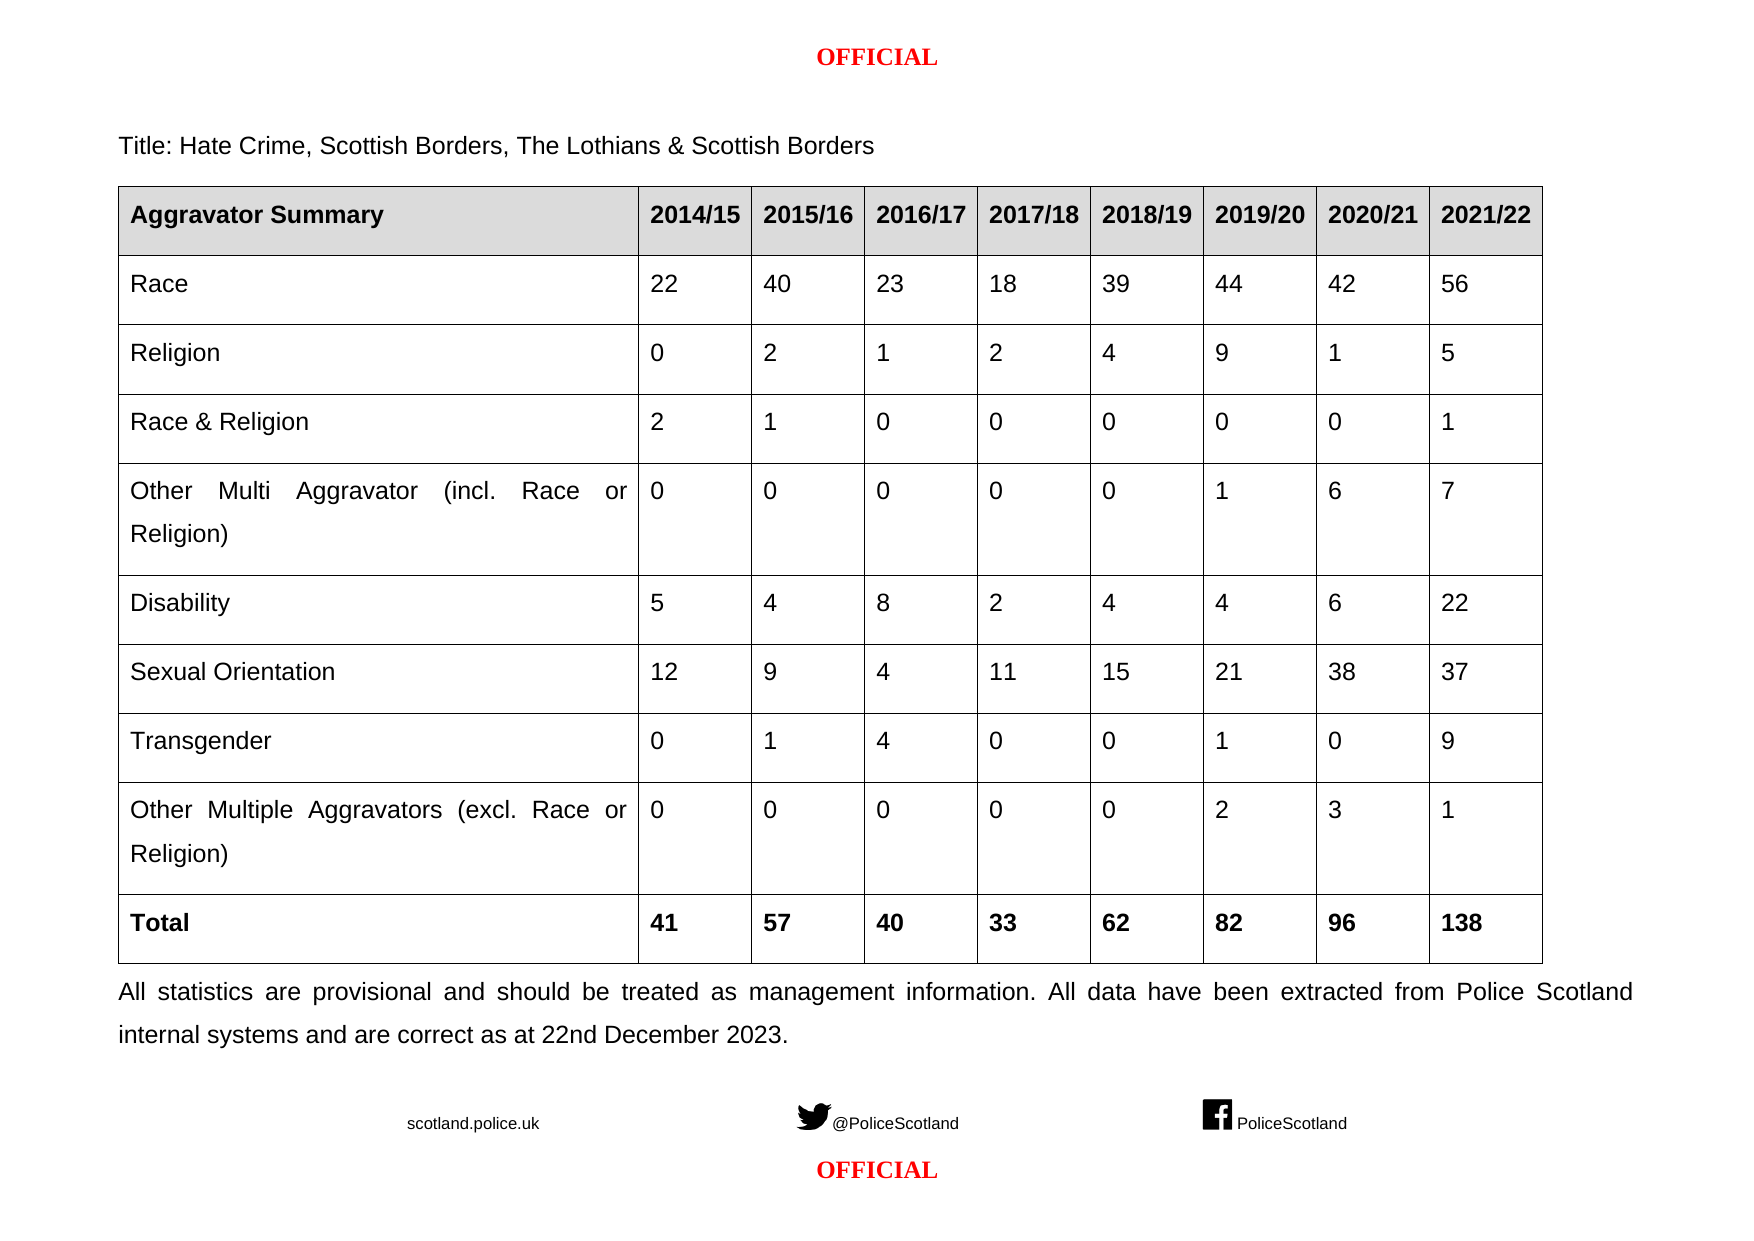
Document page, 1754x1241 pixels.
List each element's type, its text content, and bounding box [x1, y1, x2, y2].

table_header Aggravator Summary [119, 187, 638, 255]
table_cell 0 [865, 395, 977, 462]
table_cell 38 [1317, 645, 1429, 713]
table_cell Race & Religion [119, 395, 638, 462]
table_cell 96 [1317, 895, 1429, 963]
table_header 2020/21 [1317, 187, 1429, 255]
table_cell 42 [1317, 256, 1429, 324]
table_cell 33 [978, 895, 1090, 963]
table_cell 22 [1430, 576, 1542, 644]
table_cell 1 [752, 395, 864, 462]
table_cell Other Multi Aggravator (incl. Race or Religion) [119, 464, 638, 575]
table_cell 40 [865, 895, 977, 963]
table_cell 2 [1204, 783, 1316, 894]
table_header 2021/22 [1430, 187, 1542, 255]
table_cell 22 [639, 256, 751, 324]
text All statistics are provisional and should be treated as management information. All data have been extracted from Police Scotland internal systems and are correct as at 22nd December 2023. [118, 977, 1636, 1048]
table_cell 1 [865, 325, 977, 393]
table_cell 37 [1430, 645, 1542, 713]
table_cell 0 [1317, 395, 1429, 462]
table_cell Other Multiple Aggravators (excl. Race or Religion) [119, 783, 638, 894]
table_cell 0 [752, 783, 864, 894]
table_cell 0 [752, 464, 864, 575]
table_cell 0 [639, 464, 751, 575]
table_cell Race [119, 256, 638, 324]
table_cell 0 [1317, 714, 1429, 782]
table_cell Sexual Orientation [119, 645, 638, 713]
table_cell 57 [752, 895, 864, 963]
table_cell 4 [1091, 325, 1203, 393]
table_cell 40 [752, 256, 864, 324]
table_cell 23 [865, 256, 977, 324]
table_cell 8 [865, 576, 977, 644]
table_cell 44 [1204, 256, 1316, 324]
table_header 2018/19 [1091, 187, 1203, 255]
table_cell 138 [1430, 895, 1542, 963]
table_cell 41 [639, 895, 751, 963]
table_cell 3 [1317, 783, 1429, 894]
picture [1202, 1099, 1233, 1130]
table_cell 5 [1430, 325, 1542, 393]
table_cell 1 [1204, 464, 1316, 575]
table_cell Transgender [119, 714, 638, 782]
table_cell 11 [978, 645, 1090, 713]
text Title: Hate Crime, Scottish Borders, The Lothians & Scottish Borders [118, 131, 1636, 159]
table_cell 0 [978, 714, 1090, 782]
table_cell 9 [752, 645, 864, 713]
table_cell 4 [1091, 576, 1203, 644]
table_cell 21 [1204, 645, 1316, 713]
table_cell 1 [1204, 714, 1316, 782]
table_cell 2 [978, 325, 1090, 393]
table_cell 5 [639, 576, 751, 644]
table_cell 2 [639, 395, 751, 462]
table_cell 2 [978, 576, 1090, 644]
picture [795, 1103, 832, 1130]
table_cell 7 [1430, 464, 1542, 575]
table_cell 9 [1430, 714, 1542, 782]
table_header 2015/16 [752, 187, 864, 255]
table_header 2016/17 [865, 187, 977, 255]
table_cell 6 [1317, 576, 1429, 644]
table_cell 4 [865, 714, 977, 782]
table_cell 1 [1430, 783, 1542, 894]
table_cell 0 [1091, 714, 1203, 782]
table_cell 56 [1430, 256, 1542, 324]
table_cell 2 [752, 325, 864, 393]
table_header 2017/18 [978, 187, 1090, 255]
table_cell 0 [639, 325, 751, 393]
table_cell 4 [865, 645, 977, 713]
table_cell 18 [978, 256, 1090, 324]
table_cell 9 [1204, 325, 1316, 393]
table_cell 0 [978, 464, 1090, 575]
table_cell 1 [1430, 395, 1542, 462]
table_cell 0 [1091, 395, 1203, 462]
table_cell 15 [1091, 645, 1203, 713]
table_cell 0 [865, 464, 977, 575]
table_cell 0 [639, 714, 751, 782]
table_cell 12 [639, 645, 751, 713]
table_cell 0 [978, 395, 1090, 462]
table_cell 39 [1091, 256, 1203, 324]
table_cell Total [119, 895, 638, 963]
table_cell Religion [119, 325, 638, 393]
table_cell 0 [1091, 464, 1203, 575]
table_cell 0 [865, 783, 977, 894]
table_cell 1 [1317, 325, 1429, 393]
table_cell 6 [1317, 464, 1429, 575]
table_cell 4 [752, 576, 864, 644]
table_cell 0 [1204, 395, 1316, 462]
table_cell 0 [1091, 783, 1203, 894]
table_cell 1 [752, 714, 864, 782]
table_cell 0 [978, 783, 1090, 894]
table_header 2019/20 [1204, 187, 1316, 255]
table_cell 4 [1204, 576, 1316, 644]
table_cell 0 [639, 783, 751, 894]
table_cell 82 [1204, 895, 1316, 963]
table_cell 62 [1091, 895, 1203, 963]
table_header 2014/15 [639, 187, 751, 255]
table_cell Disability [119, 576, 638, 644]
